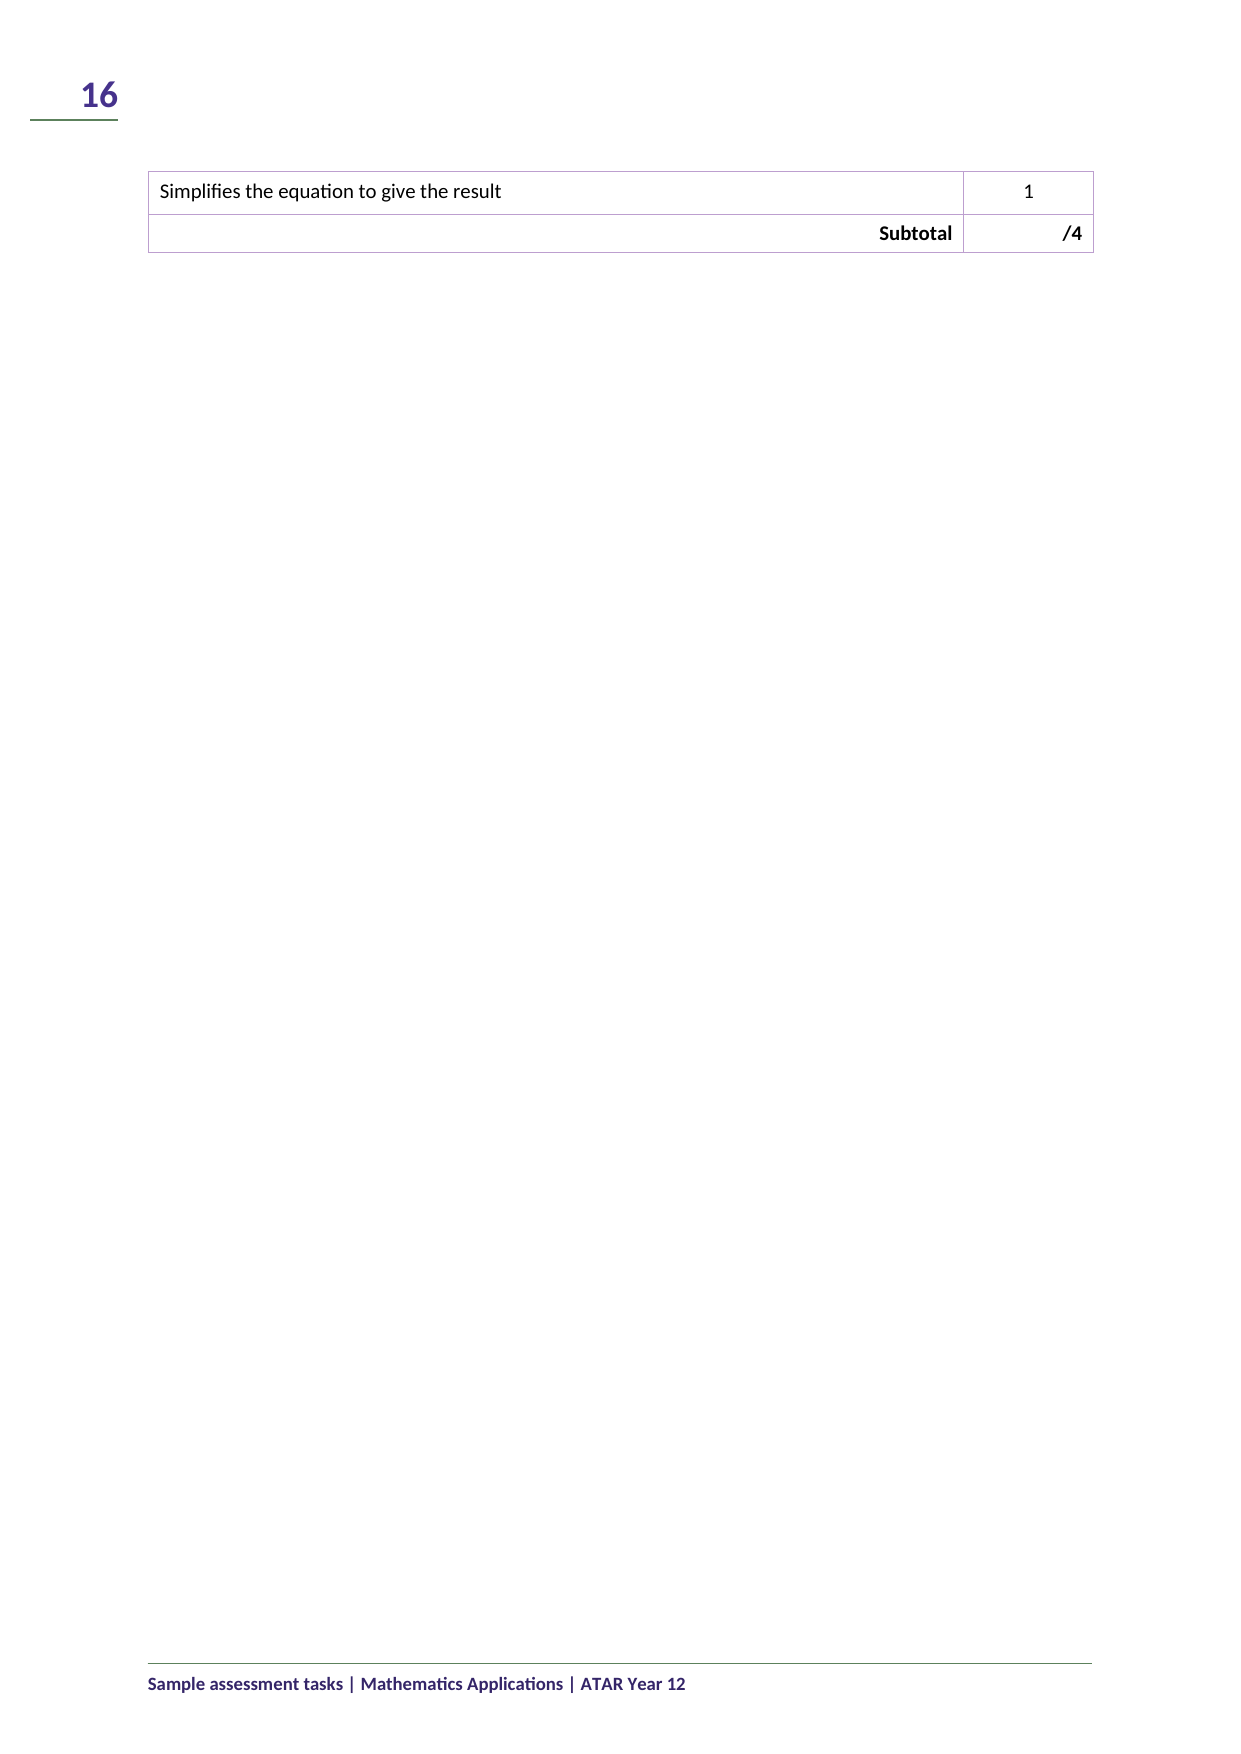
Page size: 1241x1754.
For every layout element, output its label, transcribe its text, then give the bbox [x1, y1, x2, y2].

table_cell 2 1 1 [964, 172, 1093, 213]
table_cell Subtotal [149, 215, 963, 252]
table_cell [149, 172, 963, 213]
table_cell /4 [964, 215, 1093, 252]
